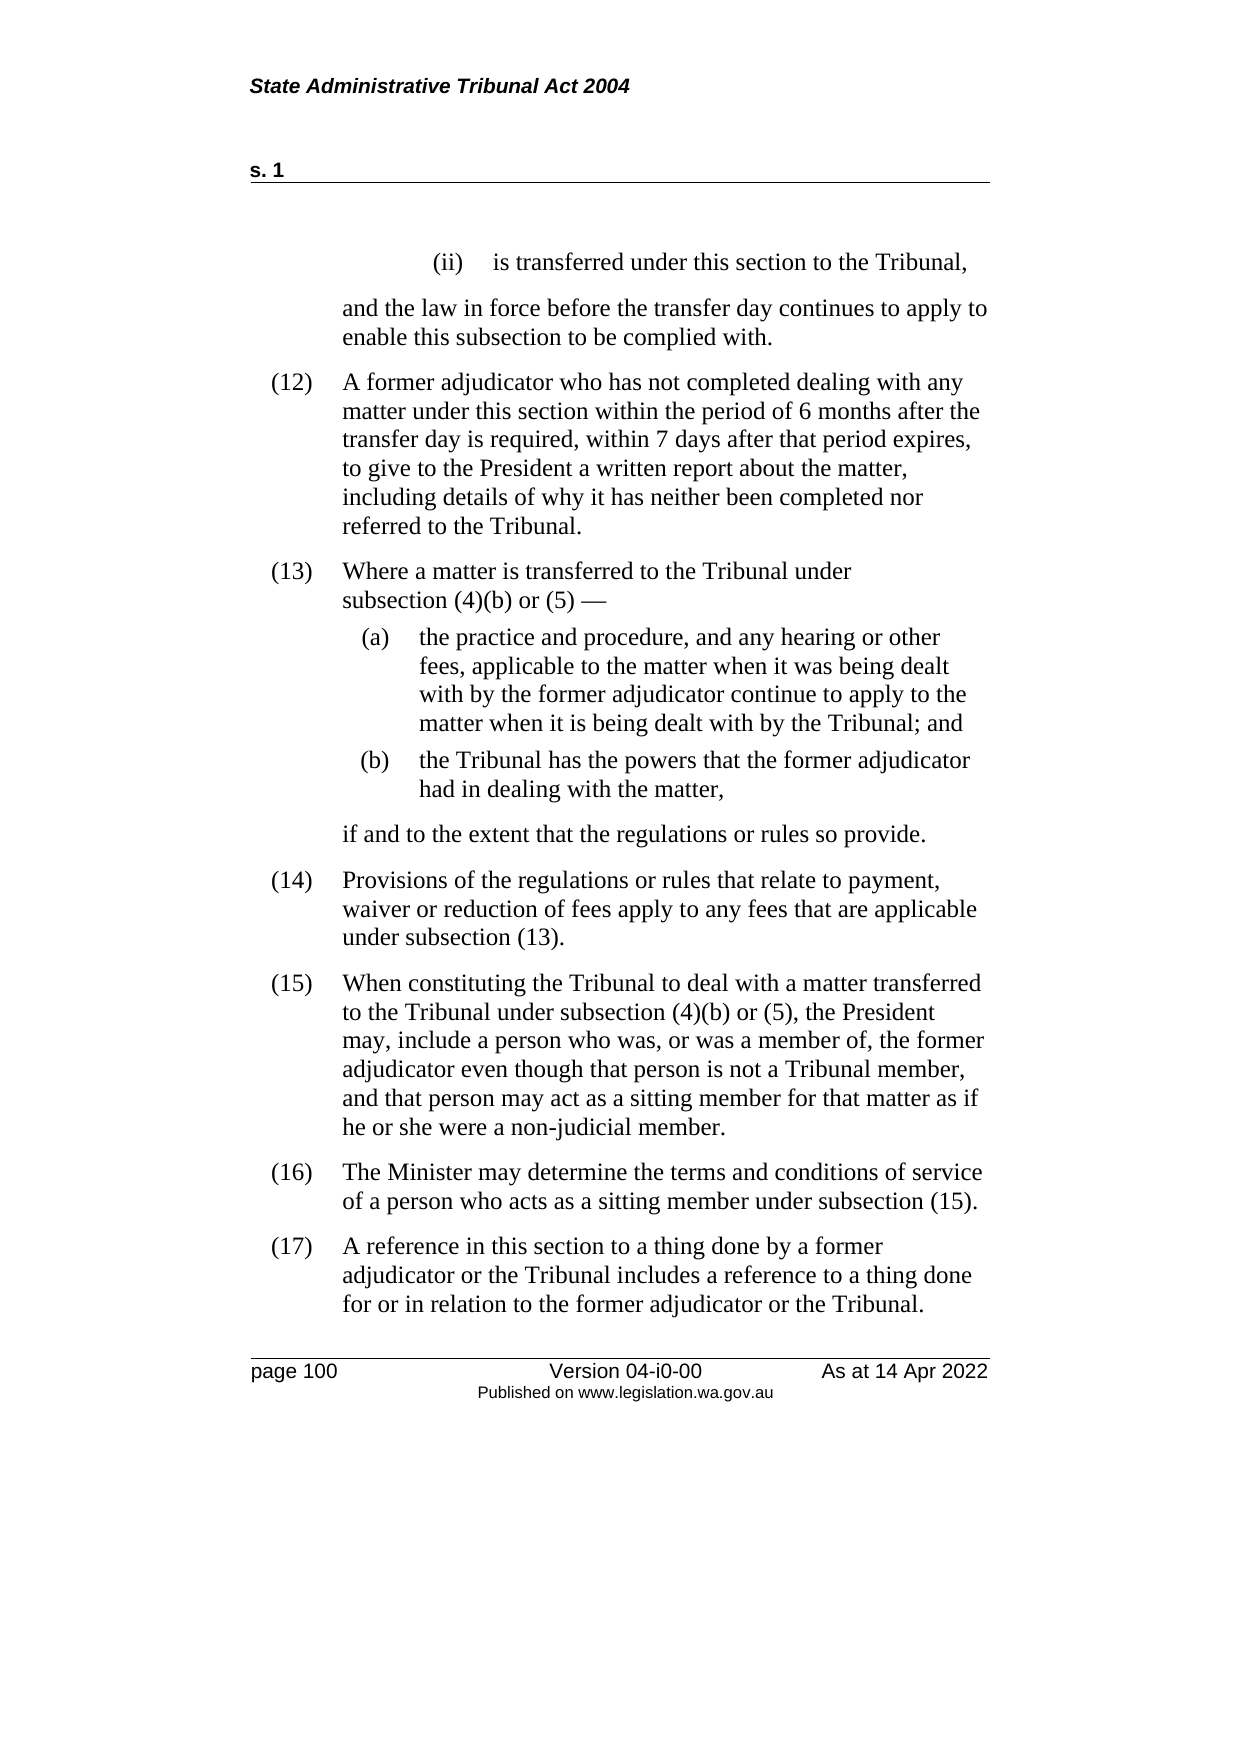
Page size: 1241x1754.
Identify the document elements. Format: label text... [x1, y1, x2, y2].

text (b) the Tribunal has the powers that the former adjudicator had in dealing with the matter, [251, 745, 990, 803]
text (12) A former adjudicator who has not completed dealing with any matter under this section within the period of 6 months after the transfer day is required, within 7 days after that period expires, to give to the President a written report about the matter, including details of why it has neither been completed nor referred to the Tribunal. [251, 367, 990, 539]
text (ii) is transferred under this section to the Tribunal, [251, 247, 990, 276]
text and the law in force before the transfer day continues to apply to enable this subsection to be complied with. [251, 293, 990, 350]
text (15) When constituting the Tribunal to deal with a matter transferred to the Tribunal under subsection (4)(b) or (5), the President may, include a person who was, or was a member of, the former adjudicator even though that person is not a Tribunal member, and that person may act as a sitting member for that matter as if he or she were a non-judicial member. [251, 968, 990, 1140]
text (a) the practice and procedure, and any hearing or other fees, applicable to the matter when it was being dealt with by the former adjudicator continue to apply to the matter when it is being dealt with by the Tribunal; and [251, 622, 990, 737]
text if and to the extent that the regulations or rules so provide. [251, 819, 990, 848]
text (17) A reference in this section to a thing done by a former adjudicator or the Tribunal includes a reference to a thing done for or in relation to the former adjudicator or the Tribunal. [251, 1231, 990, 1317]
text (13) Where a matter is transferred to the Tribunal under subsection (4)(b) or (5) — [251, 556, 990, 614]
text (14) Provisions of the regulations or rules that relate to payment, waiver or reduction of fees apply to any fees that are applicable under subsection (13). [251, 865, 990, 951]
text (16) The Minister may determine the terms and conditions of service of a person who acts as a sitting member under subsection (15). [251, 1157, 990, 1214]
